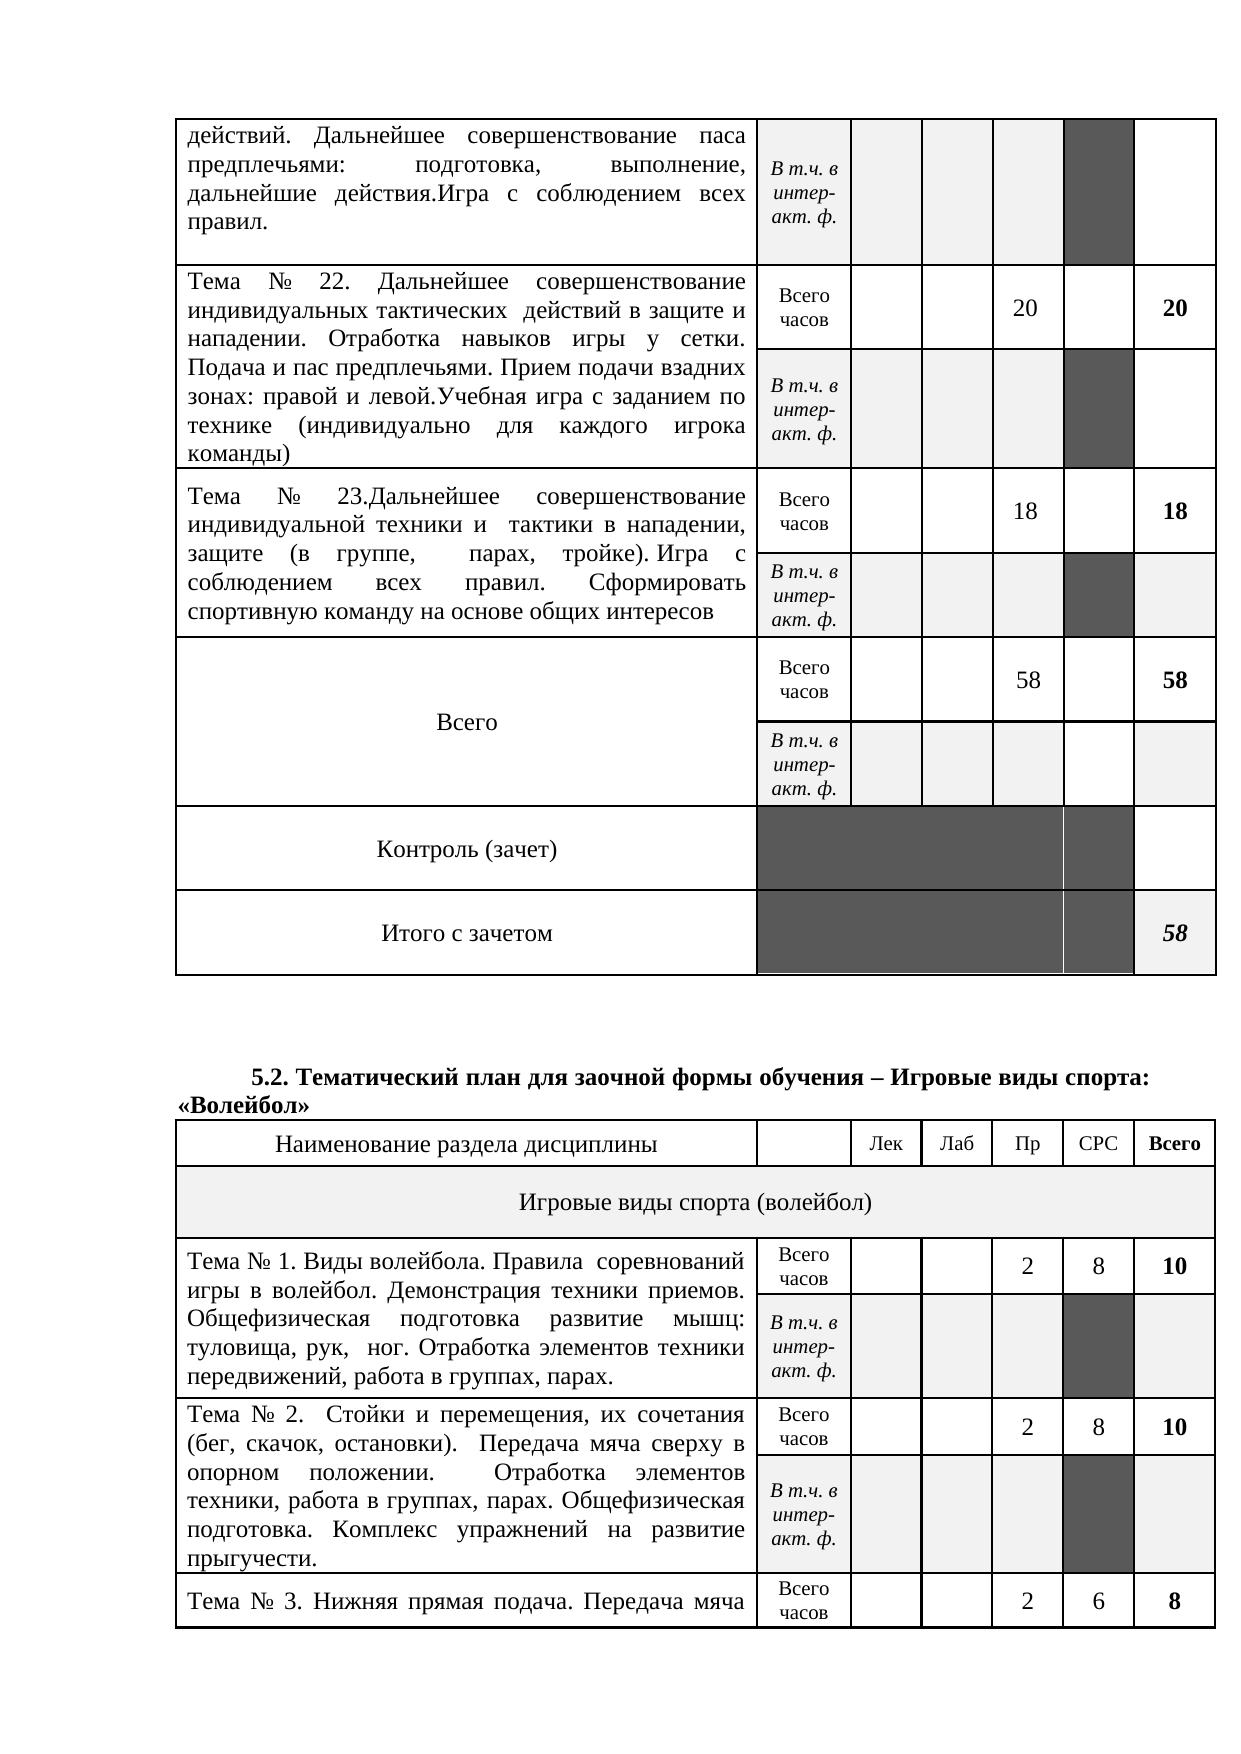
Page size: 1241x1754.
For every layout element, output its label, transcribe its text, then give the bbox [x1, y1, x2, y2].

table_cell [1064, 1295, 1133, 1397]
table_cell [993, 807, 1063, 889]
table_cell [1065, 266, 1133, 348]
table_cell Итого с зачетом [177, 891, 756, 973]
table_cell [1065, 554, 1133, 636]
table_cell [994, 120, 1063, 264]
table_cell 58 [1135, 891, 1215, 973]
table_cell [1135, 807, 1215, 889]
table_cell Всего часов [758, 1399, 850, 1453]
table_cell 58 [1135, 638, 1215, 720]
table_header Пр [993, 1121, 1062, 1165]
table_cell 2 [993, 1239, 1062, 1293]
table_cell [1135, 1295, 1214, 1397]
table_cell 20 [994, 266, 1063, 348]
table_cell [923, 1574, 991, 1626]
table_cell [1135, 554, 1215, 636]
table_cell В т.ч. в интер-акт. ф. [758, 120, 850, 264]
table_header [758, 1121, 850, 1165]
table_cell [852, 1295, 920, 1397]
table_cell [852, 120, 921, 264]
table_cell [1065, 469, 1133, 552]
table_cell [852, 1239, 920, 1293]
table_cell [1065, 723, 1133, 805]
table_cell [852, 1456, 920, 1572]
table_cell [994, 723, 1063, 805]
table_cell [923, 120, 992, 264]
table_cell В т.ч. в интер-акт. ф. [758, 350, 850, 467]
table_cell [1065, 350, 1133, 467]
table_cell [1064, 1456, 1133, 1572]
table_cell 2 [993, 1399, 1062, 1453]
table_cell [922, 807, 993, 889]
table_cell Всего часов [758, 638, 850, 720]
table_cell Тема № 2. Стойки и перемещения, их сочетания (бег, скачок, остановки). Передача мяча сверху в опорном положении. Отработка элементов техники, работа в группах, парах. Общефизическая подготовка. Комплекс упражнений на развитие прыгучести. [177, 1399, 756, 1572]
table_header СРС [1064, 1121, 1133, 1165]
table_cell В т.ч. в интер-акт. ф. [758, 1295, 850, 1397]
table_cell [923, 1295, 991, 1397]
table_cell Всего [177, 638, 756, 805]
table_cell Всего часов [758, 469, 850, 552]
table_cell Игровые виды спорта (волейбол) [177, 1167, 1214, 1237]
table_cell [923, 350, 992, 467]
table_cell [923, 1456, 991, 1572]
text 5.2. Тематический план для заочной формы обучения – Игровые виды спорта: «Волейбол» [177, 1062, 1152, 1119]
table_cell [805, 807, 922, 889]
table_cell [852, 266, 921, 348]
table_cell [923, 638, 992, 720]
table_cell 58 [994, 638, 1063, 720]
table_cell [758, 807, 805, 889]
table_cell В т.ч. в интер-акт. ф. [758, 723, 850, 805]
table_cell Тема № 22. Дальнейшее совершенствование индивидуальных тактических действий в защите и нападении. Отработка навыков игры у сетки. Подача и пас предплечьями. Прием подачи взадних зонах: правой и левой.Учебная игра с заданием по технике (индивидуально для каждого игрока команды) [177, 266, 756, 467]
table_cell 18 [1135, 469, 1215, 552]
table_cell [1135, 1456, 1214, 1572]
table_cell [852, 350, 921, 467]
table_cell [1065, 638, 1133, 720]
table_cell Контроль (зачет) [177, 807, 756, 889]
table_cell [852, 723, 921, 805]
table_cell Тема № 23.Дальнейшее совершенствование индивидуальной техники и тактики в нападении, защите (в группе, парах, тройке). Игра с соблюдением всех правил. Сформировать спортивную команду на основе общих интересов [177, 469, 756, 636]
table_cell [852, 469, 921, 552]
table_cell 8 [1064, 1399, 1133, 1453]
table_cell Всего часов [758, 266, 850, 348]
table_cell [852, 1399, 920, 1453]
table_cell 18 [994, 469, 1063, 552]
table_cell 2 [993, 1574, 1062, 1626]
table_cell [1135, 120, 1215, 264]
table_cell В т.ч. в интер-акт. ф. [758, 1456, 850, 1572]
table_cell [177, 1574, 756, 1626]
table_cell [923, 469, 992, 552]
table_cell 8 [1064, 1239, 1133, 1293]
table_header Лаб [923, 1121, 991, 1165]
table_cell 10 [1135, 1239, 1214, 1293]
table_header Лек [852, 1121, 920, 1165]
table_cell [1064, 807, 1133, 889]
table_cell [1135, 723, 1215, 805]
table_cell [993, 891, 1063, 973]
table_cell 6 [1064, 1574, 1133, 1626]
table_cell Тема № 1. Виды волейбола. Правила соревнований игры в волейбол. Демонстрация техники приемов. Общефизическая подготовка развитие мышц: туловища, рук, ног. Отработка элементов техники передвижений, работа в группах, парах. [177, 1239, 756, 1397]
table_cell В т.ч. в интер-акт. ф. [758, 554, 850, 636]
table_cell [994, 554, 1063, 636]
table_cell [923, 1239, 991, 1293]
table_cell [994, 350, 1063, 467]
table_cell [923, 1399, 991, 1453]
table_cell 20 [1135, 266, 1215, 348]
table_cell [177, 120, 756, 264]
table_cell 10 [1135, 1399, 1214, 1453]
table_cell [922, 891, 993, 973]
table_cell [852, 638, 921, 720]
table_cell [993, 1295, 1062, 1397]
table_cell [1064, 891, 1133, 973]
table_cell [1135, 350, 1215, 467]
table_cell 8 [1135, 1574, 1214, 1626]
table_cell [923, 554, 992, 636]
table_cell [852, 554, 921, 636]
table_cell [1065, 120, 1133, 264]
table_cell [758, 891, 851, 973]
table_header Наименование раздела дисциплины [177, 1121, 756, 1165]
table_cell [923, 266, 992, 348]
table_header Всего [1135, 1121, 1214, 1165]
table_cell Всего часов [758, 1239, 850, 1293]
table_cell [851, 891, 922, 973]
table_cell [993, 1456, 1062, 1572]
table_cell Всего часов [758, 1574, 850, 1626]
table_cell [923, 723, 992, 805]
table_cell [852, 1574, 920, 1626]
